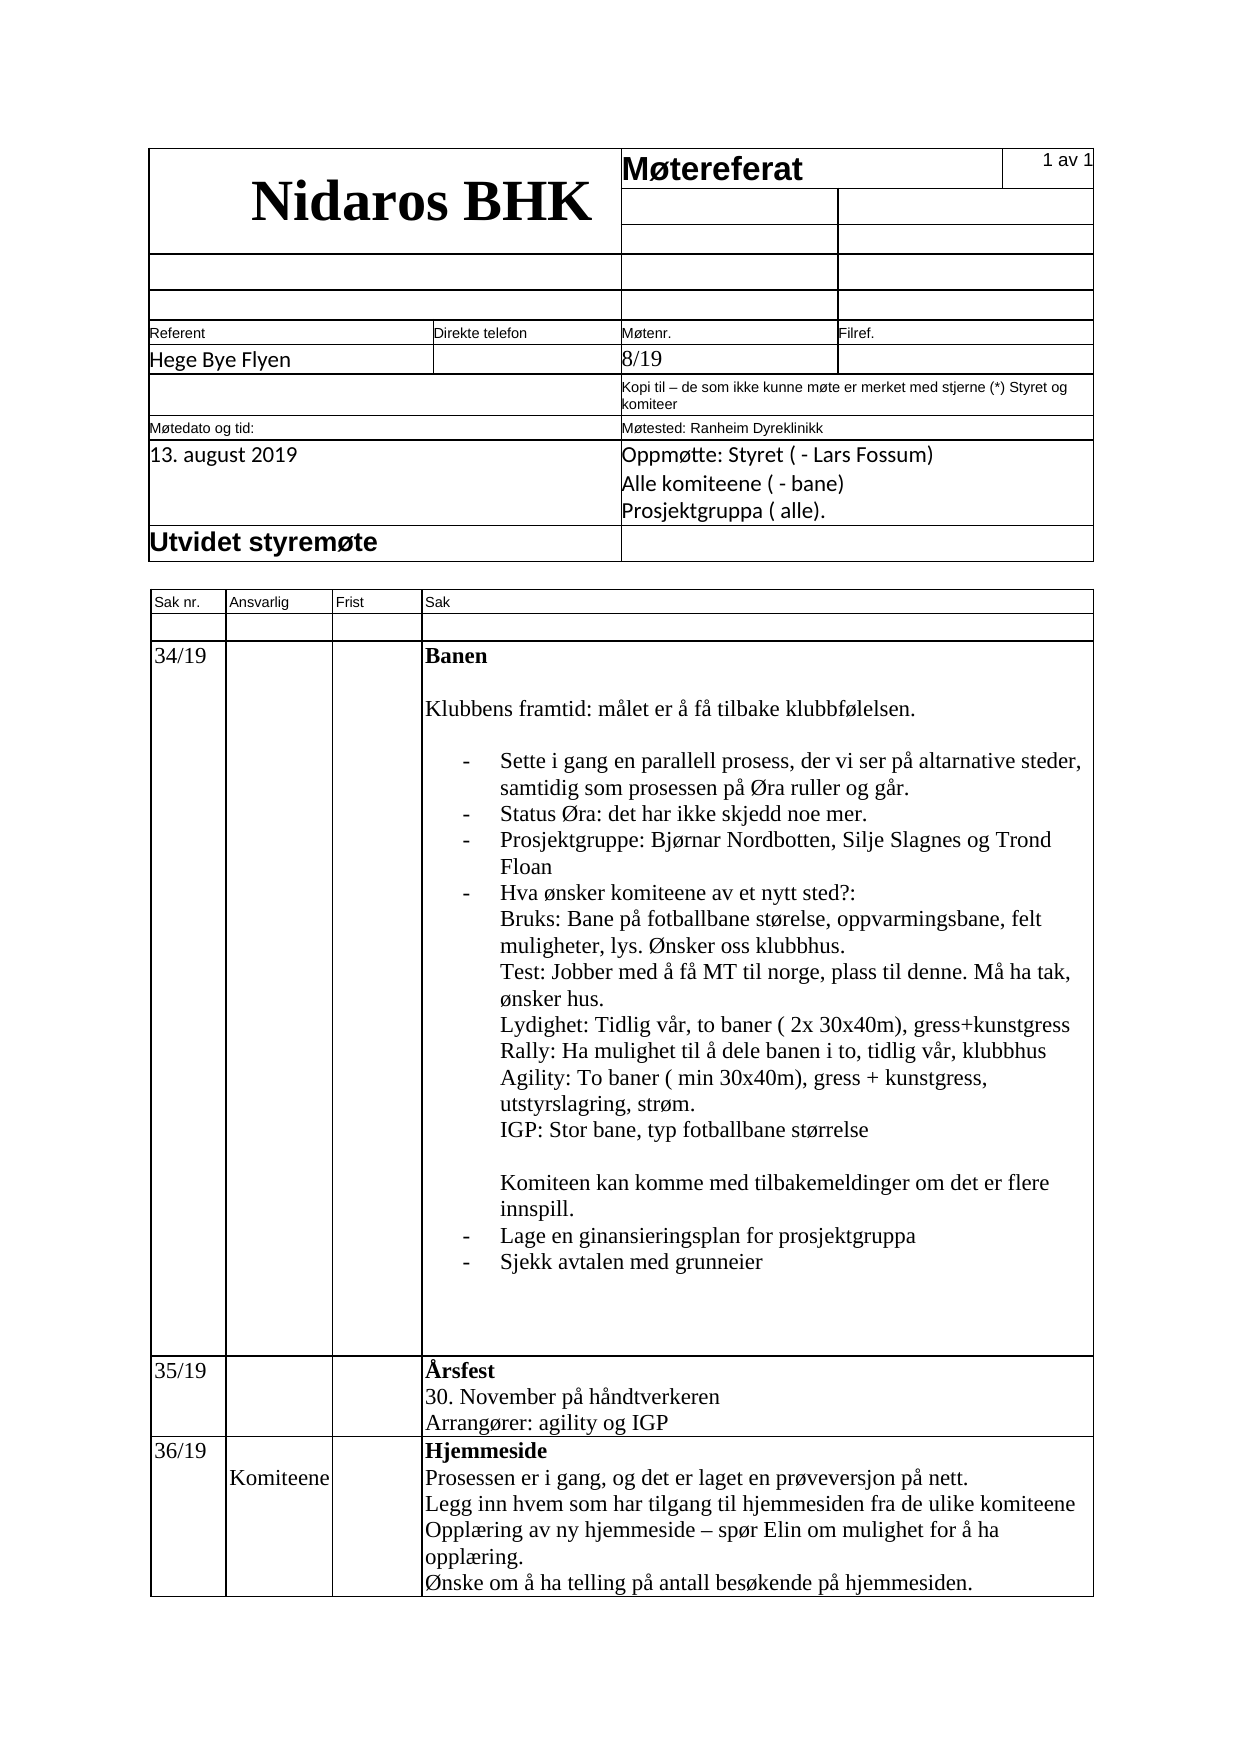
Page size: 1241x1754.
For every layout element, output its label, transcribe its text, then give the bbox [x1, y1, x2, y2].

table_cell Hjemmeside Prosessen er i gang, og det er laget en prøveversjon på nett. Legg inn hvem som har tilgang til hjemmesiden fra de ulike komiteene Opplæring av ny hjemmeside – spør Elin om mulighet for å ha opplæring. Ønske om å ha telling på antall besøkende på hjemmesiden. [423, 1437, 1093, 1596]
table_header Nidaros BHK [150, 149, 621, 253]
table_cell [622, 526, 1093, 561]
table_cell [333, 642, 421, 1355]
table_header Frist [333, 590, 421, 612]
table_cell Komiteene [227, 1437, 332, 1596]
table_cell Møtested: Ranheim Dyreklinikk [622, 416, 1093, 439]
table_header Sak [423, 590, 1093, 612]
table_cell 36/19 [152, 1437, 225, 1596]
table_cell Utvidet styremøte [150, 526, 621, 561]
table_cell Årsfest 30. November på håndtverkeren Arrangører: agility og IGP [423, 1357, 1093, 1436]
table_header Sak nr. [152, 590, 225, 612]
table_cell 8/19 [622, 345, 837, 373]
table_cell Referent [150, 321, 433, 343]
table_header 1 av 1 [1003, 149, 1093, 188]
table_cell [622, 291, 837, 319]
table_cell Møtedato og tid: [150, 416, 621, 439]
table_cell Møtenr. [622, 321, 837, 343]
table_cell [839, 291, 1093, 319]
table_cell [152, 614, 225, 640]
table_cell [839, 255, 1093, 289]
table_cell [333, 614, 421, 640]
table_cell [227, 642, 332, 1355]
table_cell [622, 225, 837, 253]
table_header Møtereferat [622, 149, 1002, 188]
table_cell Direkte telefon [434, 321, 621, 343]
table_cell [839, 225, 1093, 253]
table_cell [227, 1357, 332, 1436]
table_cell [839, 345, 1093, 373]
table_cell [839, 189, 1093, 223]
table_cell [150, 291, 621, 319]
table_cell [227, 614, 332, 640]
table_cell [622, 255, 837, 289]
table_cell [150, 375, 621, 414]
table_cell Kopi til – de som ikke kunne møte er merket med stjerne (*) Styret og komiteer [622, 375, 1093, 414]
table_cell [423, 614, 1093, 640]
table_cell [333, 1437, 421, 1596]
table_header Ansvarlig [227, 590, 332, 612]
table_cell 34/19 [152, 642, 225, 1355]
table_cell 13. august 2019 [150, 441, 621, 525]
table_cell Hege Bye Flyen [150, 345, 433, 373]
table_cell Oppmøtte: Styret ( - Lars Fossum) Alle komiteene ( - bane) Prosjektgruppa ( alle). [622, 441, 1093, 525]
table_cell [150, 255, 621, 289]
table_cell [622, 189, 837, 223]
table_cell [333, 1357, 421, 1436]
table_cell Banen Klubbens framtid: målet er å få tilbake klubbfølelsen. Sette i gang en parallell prosess, der vi ser på altarnative steder, samtidig som prosessen på Øra ruller og går. Status Øra: det har ikke skjedd noe mer. Prosjektgruppe: Bjørnar Nordbotten, Silje Slagnes og Trond Floan Hva ønsker komiteene av et nytt sted?: Bruks: Bane på fotballbane størelse, oppvarmingsbane, felt muligheter, lys. Ønsker oss klubbhus. Test: Jobber med å få MT til norge, plass til denne. Må ha tak, ønsker hus. Lydighet: Tidlig vår, to baner ( 2x 30x40m), gress+kunstgress Rally: Ha mulighet til å dele banen i to, tidlig vår, klubbhus Agility: To baner ( min 30x40m), gress + kunstgress, utstyrslagring, strøm. IGP: Stor bane, typ fotballbane størrelse Komiteen kan komme med tilbakemeldinger om det er flere innspill. Lage en ginansieringsplan for prosjektgruppa Sjekk avtalen med grunneier [423, 642, 1093, 1355]
table_cell [434, 345, 621, 373]
table_cell 35/19 [152, 1357, 225, 1436]
table_cell Filref. [839, 321, 1093, 343]
